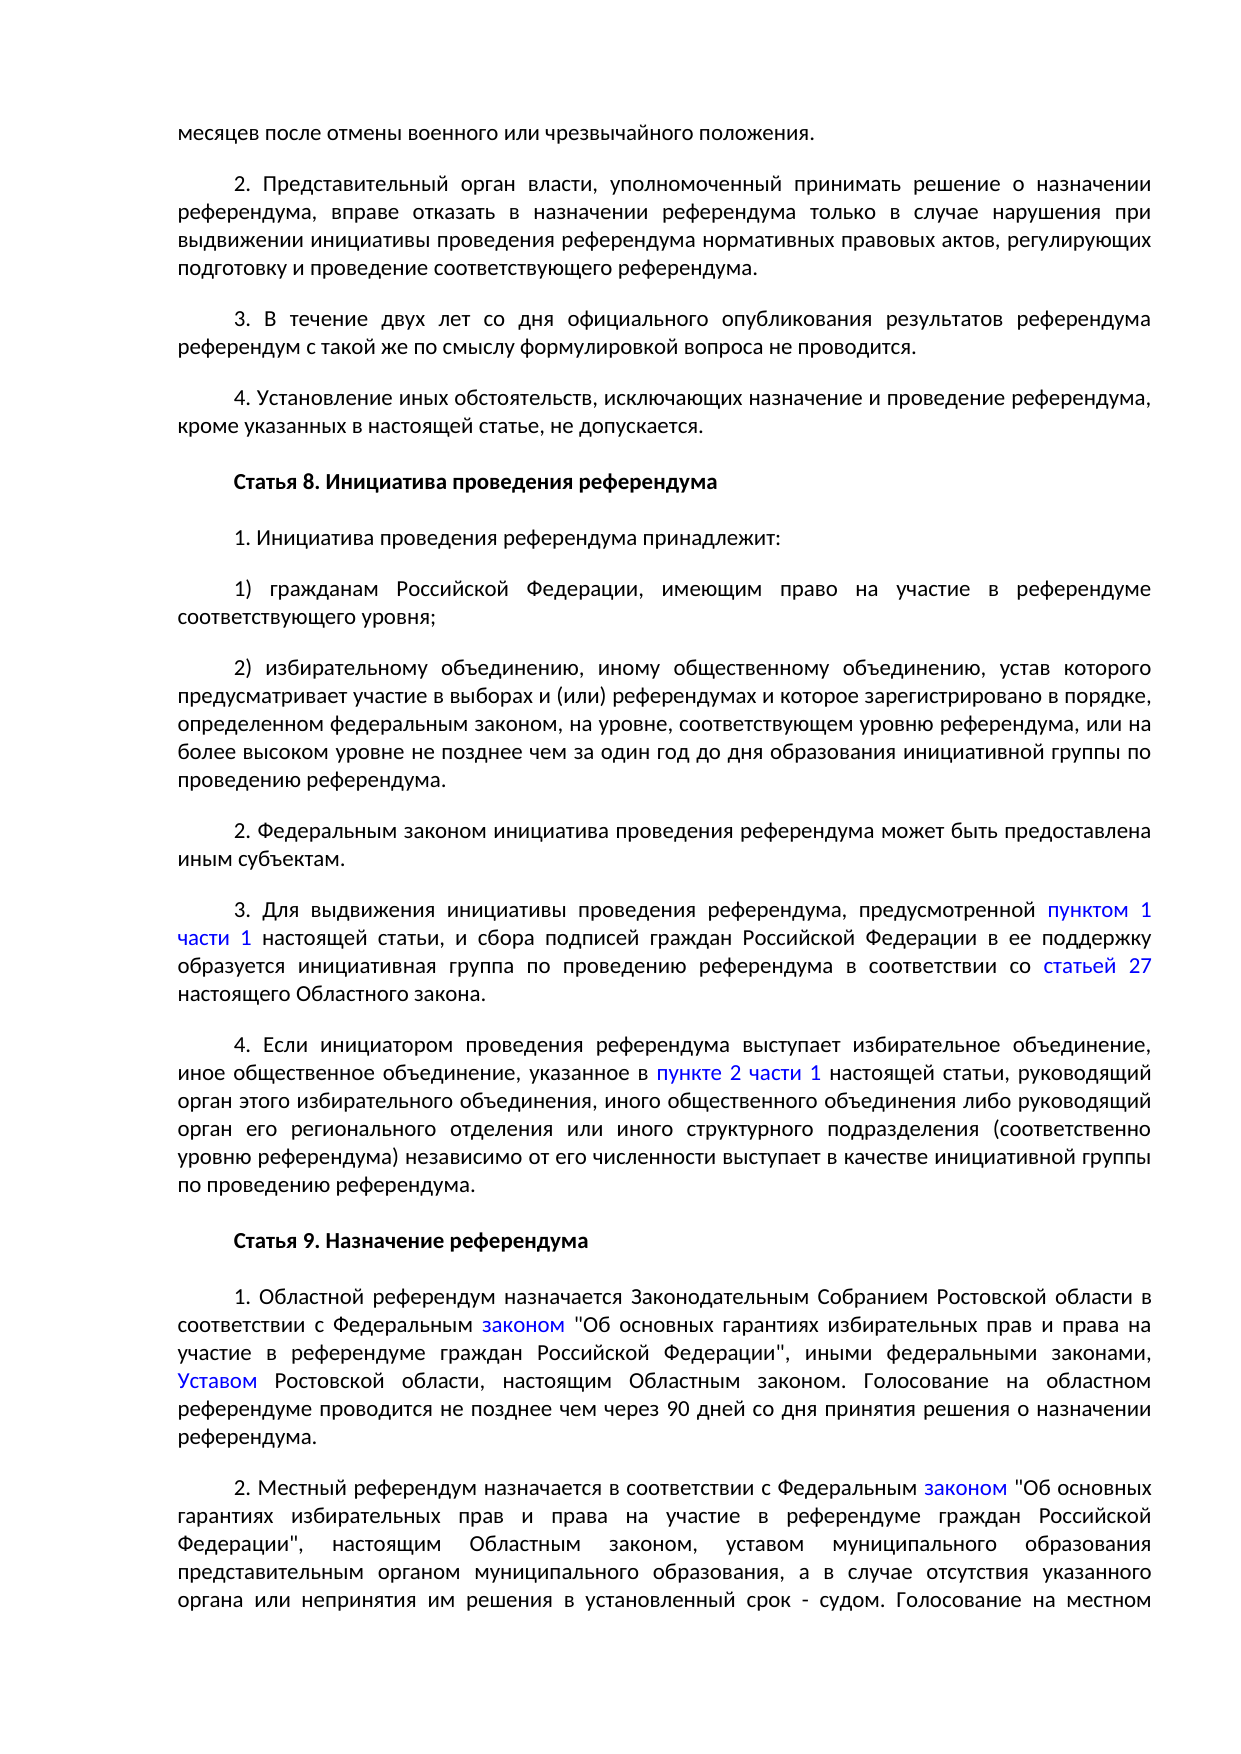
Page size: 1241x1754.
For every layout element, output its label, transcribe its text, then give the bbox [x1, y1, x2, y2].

text 3. В течение двух лет со дня официального опубликования результатов референдума референдум с такой же по смыслу формулировкой вопроса не проводится. [177, 304, 1152, 360]
text 4. Если инициатором проведения референдума выступает избирательное объединение, иное общественное объединение, указанное в пункте 2 части 1 настоящей статьи, руководящий орган этого избирательного объединения, иного общественного объединения либо руководящий орган его регионального отделения или иного структурного подразделения (соответственно уровню референдума) независимо от его численности выступает в качестве инициативной группы по проведению референдума. [177, 1030, 1152, 1198]
title Статья 9. Назначение референдума [177, 1226, 1152, 1254]
text 4. Установление иных обстоятельств, исключающих назначение и проведение референдума, кроме указанных в настоящей статье, не допускается. [177, 383, 1152, 439]
title Статья 8. Инициатива проведения референдума [177, 467, 1152, 495]
text 1. Областной референдум назначается Законодательным Собранием Ростовской области в соответствии с Федеральным законом "Об основных гарантиях избирательных прав и права на участие в референдуме граждан Российской Федерации", иными федеральными законами, Уставом Ростовской области, настоящим Областным законом. Голосование на областном референдуме проводится не позднее чем через 90 дней со дня принятия решения о назначении референдума. [177, 1282, 1152, 1450]
text 1) гражданам Российской Федерации, имеющим право на участие в референдуме соответствующего уровня; [177, 574, 1152, 630]
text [177, 1473, 1152, 1613]
text 2) избирательному объединению, иному общественному объединению, устав которого предусматривает участие в выборах и (или) референдумах и которое зарегистрировано в порядке, определенном федеральным законом, на уровне, соответствующем уровню референдума, или на более высоком уровне не позднее чем за один год до дня образования инициативной группы по проведению референдума. [177, 653, 1152, 793]
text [177, 118, 1152, 146]
text 1. Инициатива проведения референдума принадлежит: [177, 523, 1152, 551]
text 2. Представительный орган власти, уполномоченный принимать решение о назначении референдума, вправе отказать в назначении референдума только в случае нарушения при выдвижении инициативы проведения референдума нормативных правовых актов, регулирующих подготовку и проведение соответствующего референдума. [177, 169, 1152, 281]
text 3. Для выдвижения инициативы проведения референдума, предусмотренной пунктом 1 части 1 настоящей статьи, и сбора подписей граждан Российской Федерации в ее поддержку образуется инициативная группа по проведению референдума в соответствии со статьей 27 настоящего Областного закона. [177, 895, 1152, 1007]
text 2. Федеральным законом инициатива проведения референдума может быть предоставлена иным субъектам. [177, 816, 1152, 872]
